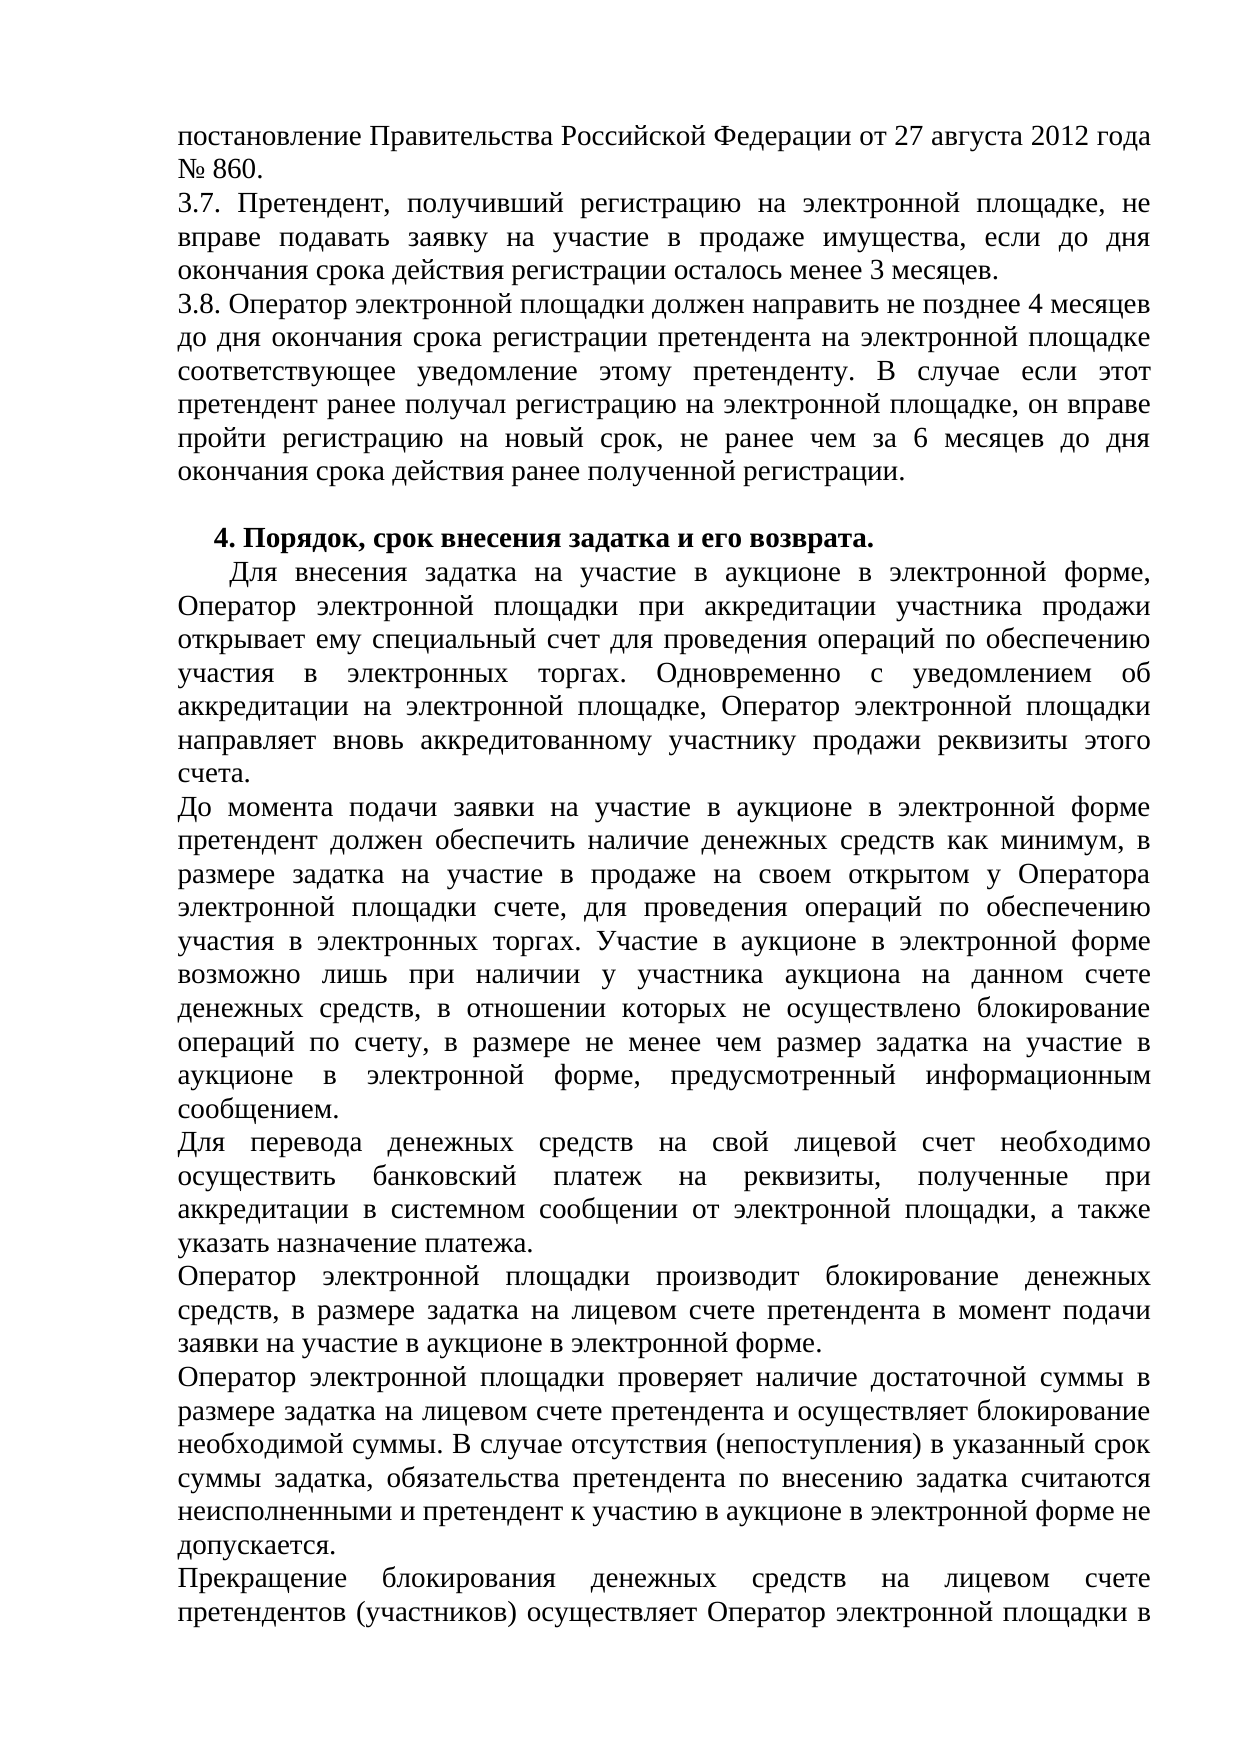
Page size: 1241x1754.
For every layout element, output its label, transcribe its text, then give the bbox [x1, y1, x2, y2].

text Для внесения задатка на участие в аукционе в электронной форме, Оператор электронной площадки при аккредитации участника продажи открывает ему специальный счет для проведения операций по обеспечению участия в электронных торгах. Одновременно с уведомлением об аккредитации на электронной площадке, Оператор электронной площадки направляет вновь аккредитованному участнику продажи реквизиты этого счета. [177, 554, 1152, 789]
text 3.8. Оператор электронной площадки должен направить не позднее 4 месяцев до дня окончания срока регистрации претендента на электронной площадке соответствующее уведомление этому претенденту. В случае если этот претендент ранее получал регистрацию на электронной площадке, он вправе пройти регистрацию на новый срок, не ранее чем за 6 месяцев до дня окончания срока действия ранее полученной регистрации. [177, 286, 1152, 487]
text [177, 1560, 1152, 1627]
text Оператор электронной площадки производит блокирование денежных средств, в размере задатка на лицевом счете претендента в момент подачи заявки на участие в аукционе в электронной форме. [177, 1258, 1152, 1359]
text Оператор электронной площадки проверяет наличие достаточной суммы в размере задатка на лицевом счете претендента и осуществляет блокирование необходимой суммы. В случае отсутствия (непоступления) в указанный срок суммы задатка, обязательства претендента по внесению задатка считаются неисполненными и претендент к участию в аукционе в электронной форме не допускается. [177, 1359, 1152, 1560]
text Для перевода денежных средств на свой лицевой счет необходимо осуществить банковский платеж на реквизиты, полученные при аккредитации в системном сообщении от электронной площадки, а также указать назначение платежа. [177, 1124, 1152, 1258]
text 4. Порядок, срок внесения задатка и его возврата. [177, 521, 1152, 554]
text До момента подачи заявки на участие в аукционе в электронной форме претендент должен обеспечить наличие денежных средств как минимум, в размере задатка на участие в продаже на своем открытом у Оператора электронной площадки счете, для проведения операций по обеспечению участия в электронных торгах. Участие в аукционе в электронной форме возможно лишь при наличии у участника аукциона на данном счете денежных средств, в отношении которых не осуществлено блокирование операций по счету, в размере не менее чем размер задатка на участие в аукционе в электронной форме, предусмотренный информационным сообщением. [177, 789, 1152, 1124]
text 3.7. Претендент, получивший регистрацию на электронной площадке, не вправе подавать заявку на участие в продаже имущества, если до дня окончания срока действия регистрации осталось менее 3 месяцев. [177, 185, 1152, 286]
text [177, 118, 1152, 185]
